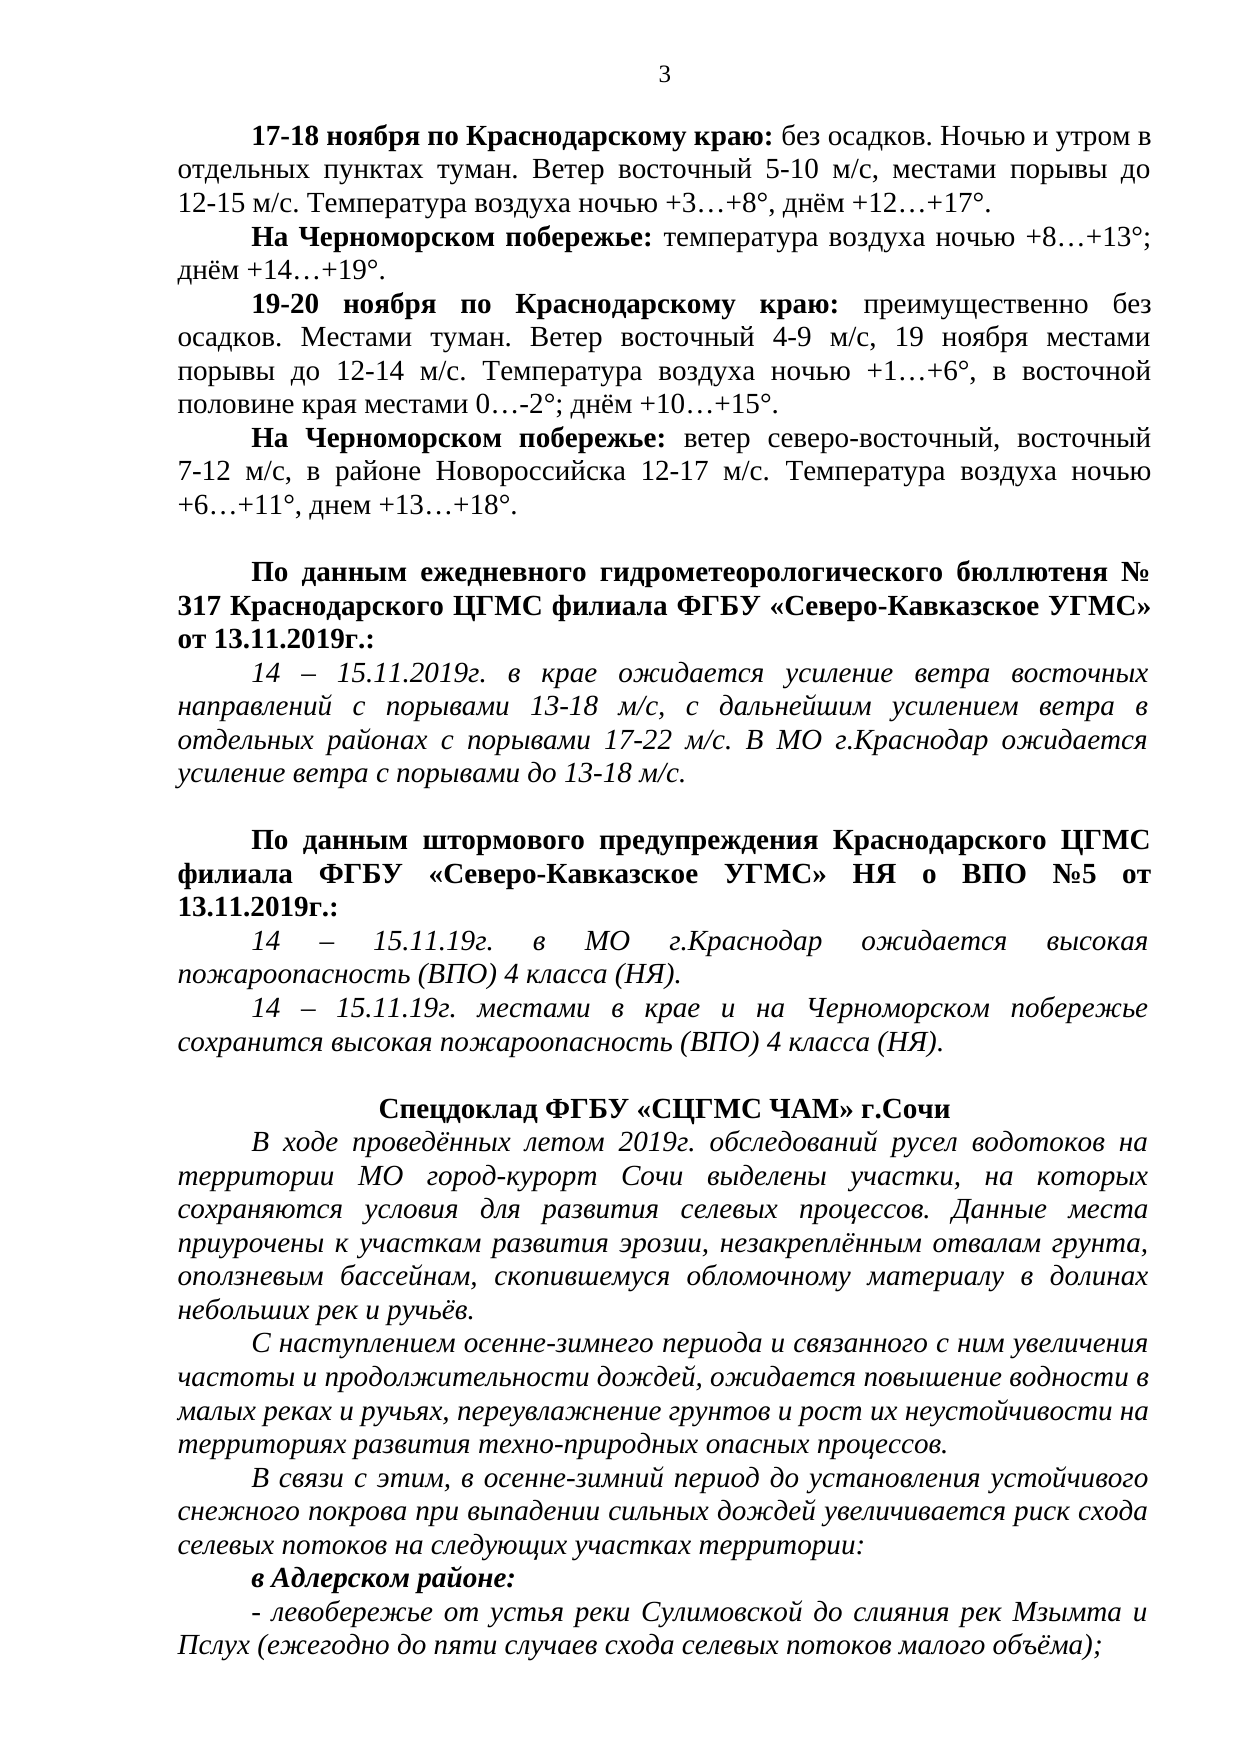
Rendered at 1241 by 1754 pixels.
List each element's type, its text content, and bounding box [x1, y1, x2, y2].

text 14 – 15.11.19г. в МО г.Краснодар ожидается высокая пожароопасность (ВПО) 4 класса (НЯ). [177, 923, 1152, 990]
text 14 – 15.11.19г. местами в крае и на Черноморском побережье сохранится высокая пожароопасность (ВПО) 4 класса (НЯ). [177, 990, 1152, 1057]
text 14 – 15.11.2019г. в крае ожидается усиление ветра восточных направлений с порывами 13-18 м/с, с дальнейшим усилением ветра в отдельных районах с порывами 17-22 м/с. В МО г.Краснодар ожидается усиление ветра с порывами до 13-18 м/с. [177, 655, 1152, 789]
text С наступлением осенне-зимнего периода и связанного с ним увеличения частоты и продолжительности дождей, ожидается повышение водности в малых реках и ручьях, переувлажнение грунтов и рост их неустойчивости на территориях развития техно-природных опасных процессов. [177, 1326, 1152, 1460]
text В ходе проведённых летом 2019г. обследований русел водотоков на территории МО город-курорт Сочи выделены участки, на которых сохраняются условия для развития селевых процессов. Данные места приурочены к участкам развития эрозии, незакреплённым отвалам грунта, оползневым бассейнам, скопившемуся обломочному материалу в долинах небольших рек и ручьёв. [177, 1124, 1152, 1326]
text На Черноморском побережье: ветер северо-восточный, восточный 7-12 м/с, в районе Новороссийска 12-17 м/с. Температура воздуха ночью +6…+11°, днем +13…+18°. [177, 420, 1152, 521]
text На Черноморском побережье: температура воздуха ночью +8…+13°; днём +14…+19°. [177, 219, 1152, 286]
text в Адлерском районе: [177, 1560, 1152, 1594]
text 19-20 ноября по Краснодарскому краю: преимущественно без осадков. Местами туман. Ветер восточный 4-9 м/с, 19 ноября местами порывы до 12-14 м/с. Температура воздуха ночью +1…+6°, в восточной половине края местами 0…-2°; днём +10…+15°. [177, 286, 1152, 420]
text Спецдоклад ФГБУ «СЦГМС ЧАМ» г.Сочи [177, 1091, 1152, 1124]
text По данным штормового предупреждения Краснодарского ЦГМС филиала ФГБУ «Северо-Кавказское УГМС» НЯ о ВПО №5 от 13.11.2019г.: [177, 822, 1152, 923]
text 17-18 ноября по Краснодарскому краю: без осадков. Ночью и утром в отдельных пунктах туман. Ветер восточный 5-10 м/с, местами порывы до 12-15 м/с. Температура воздуха ночью +3…+8°, днём +12…+17°. [177, 118, 1152, 219]
text По данным ежедневного гидрометеорологического бюллютеня № 317 Краснодарского ЦГМС филиала ФГБУ «Северо-Кавказское УГМС» от 13.11.2019г.: [177, 554, 1152, 655]
text В связи с этим, в осенне-зимний период до установления устойчивого снежного покрова при выпадении сильных дождей увеличивается риск схода селевых потоков на следующих участках территории: [177, 1460, 1152, 1560]
text - левобережье от устья реки Сулимовской до слияния рек Мзымта и Пслух (ежегодно до пяти случаев схода селевых потоков малого объёма); [177, 1594, 1152, 1661]
